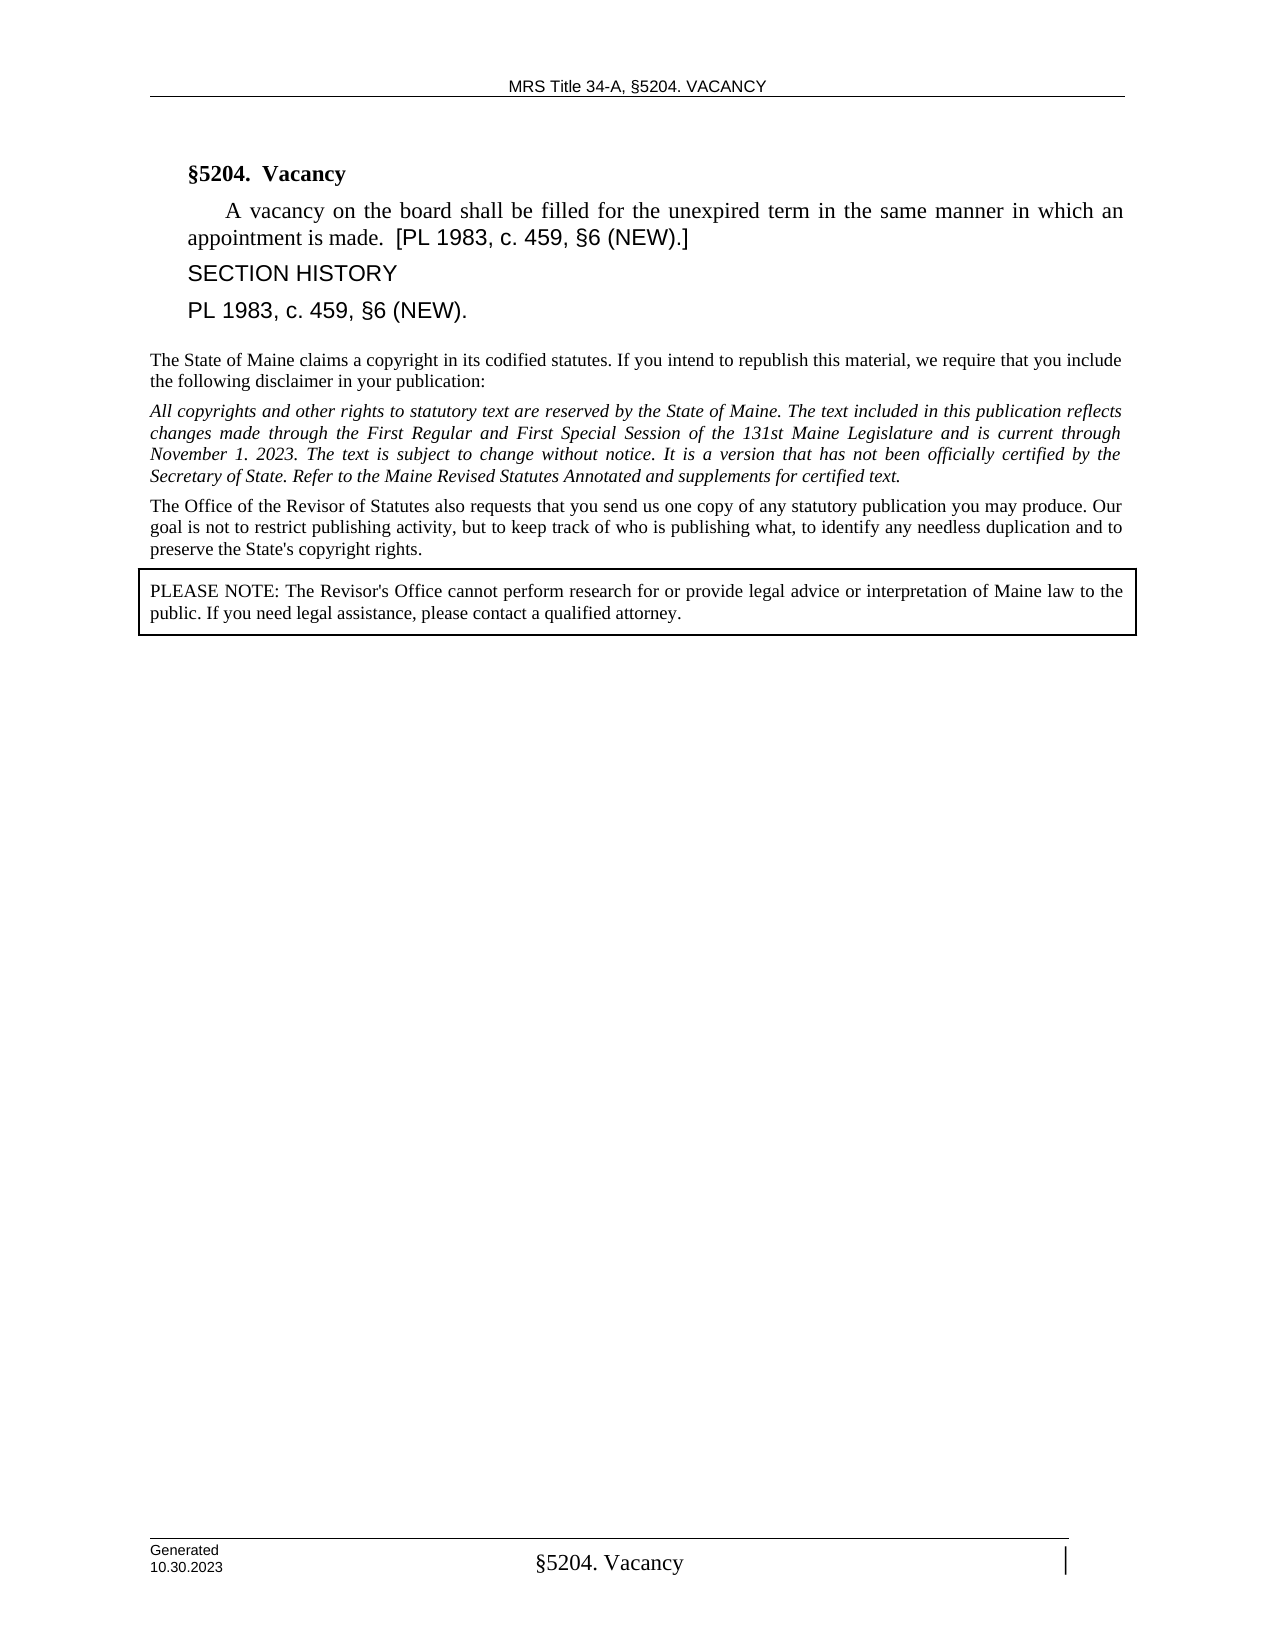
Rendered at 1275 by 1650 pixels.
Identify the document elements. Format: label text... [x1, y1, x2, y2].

text All copyrights and other rights to statutory text are reserved by the State of Maine. The text included in this publication reflects changes made through the First Regular and First Special Session of the 131st Maine Legislature and is current through November 1. 2023 . The text is subject to change without notice. It is a version that has not been officially certified by the Secretary of State. Refer to the Maine Revised Statutes Annotated and supplements for certified text. [150, 400, 1125, 486]
text PLEASE NOTE: The Revisor's Office cannot perform research for or provide legal advice or interpretation of Maine law to the public. If you need legal assistance, please contact a qualified attorney. [140, 570, 1135, 634]
text PL 1983, c. 459, §6 (NEW). [187, 297, 1125, 323]
text §5204. Vacancy [187, 160, 1125, 187]
text The Office of the Revisor of Statutes also requests that you send us one copy of any statutory publication you may produce. Our goal is not to restrict publishing activity, but to keep track of who is publishing what, to identify any needless duplication and to preserve the State's copyright rights. [150, 494, 1125, 559]
text The State of Maine claims a copyright in its codified statutes. If you intend to republish this material, we require that you include the following disclaimer in your publication: [150, 348, 1125, 392]
text SECTION HISTORY [187, 260, 1125, 287]
text A vacancy on the board shall be filled for the unexpired term in the same manner in which an appointment is made. [PL 1983, c. 459, §6 (NEW).] [187, 197, 1125, 250]
